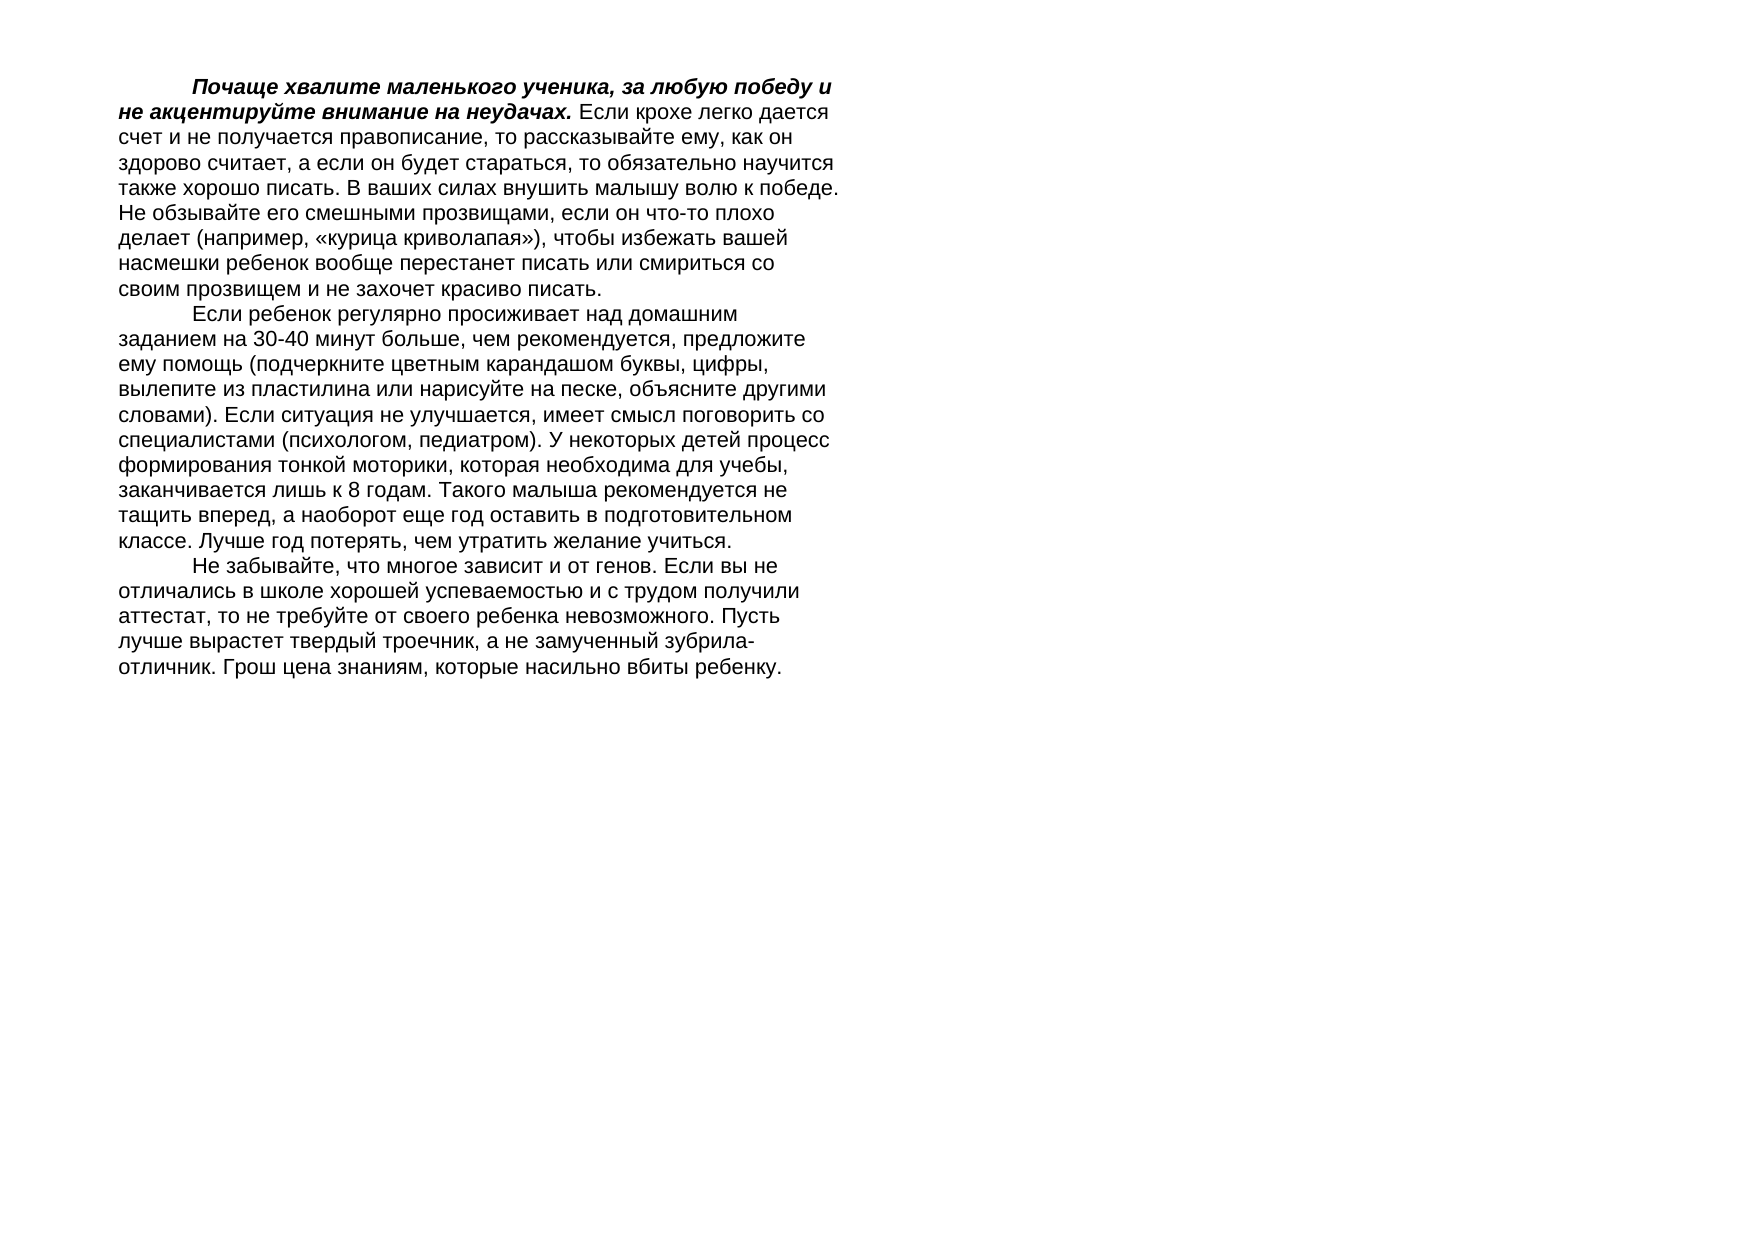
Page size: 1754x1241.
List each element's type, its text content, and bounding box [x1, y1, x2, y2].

text Не забывайте, что многое зависит и от генов. Если вы не отличались в школе хорошей успеваемостью и с трудом получили аттестат, то не требуйте от своего ребенка невозможного. Пусть лучше вырастет твердый троечник, а не замученный зубрила-отличник. Грош цена знаниям, которые насильно вбиты ребенку. [118, 553, 840, 679]
text Почаще хвалите маленького ученика, за любую победу и не акцентируйте внимание на неудачах. Если крохе легко дается счет и не получается правописание, то рассказывайте ему, как он здорово считает, а если он будет стараться, то обязательно научится также хорошо писать. В ваших силах внушить малышу волю к победе. Не обзывайте его смешными прозвищами, если он что-то плохо делает (например, «курица криволапая»), чтобы избежать вашей насмешки ребенок вообще перестанет писать или смириться со своим прозвищем и не захочет красиво писать. [118, 74, 840, 301]
text Если ребенок регулярно просиживает над домашним заданием на 30-40 минут больше, чем рекомендуется, предложите ему помощь (подчеркните цветным карандашом буквы, цифры, вылепите из пластилина или нарисуйте на песке, объясните другими словами). Если ситуация не улучшается, имеет смысл поговорить со специалистами (психологом, педиатром). У некоторых детей процесс формирования тонкой моторики, которая необходима для учебы, заканчивается лишь к 8 годам. Такого малыша рекомендуется не тащить вперед, а наоборот еще год оставить в подготовительном классе. Лучше год потерять, чем утратить желание учиться. [118, 301, 840, 553]
